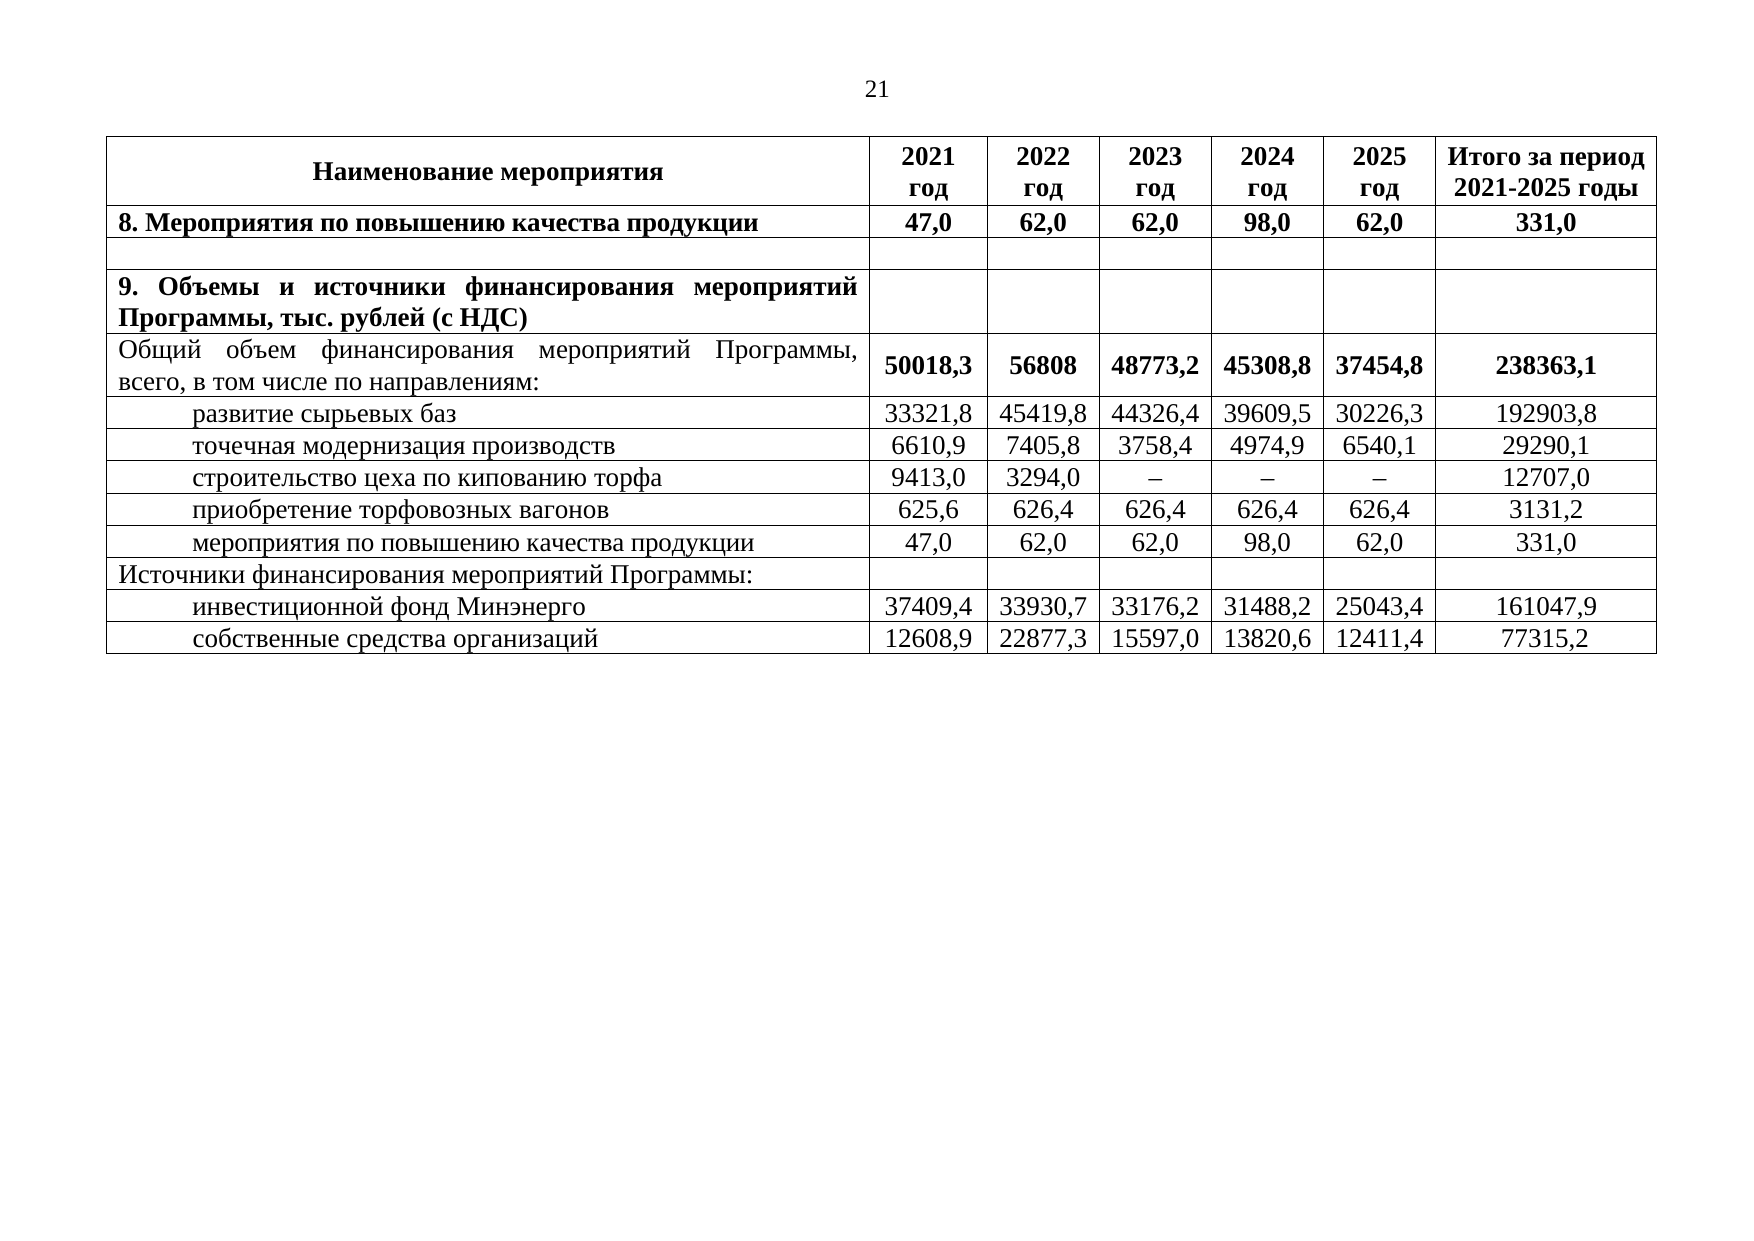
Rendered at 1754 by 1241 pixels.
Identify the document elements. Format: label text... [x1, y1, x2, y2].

table_cell 8. Мероприятия по повышению качества продукции [107, 206, 869, 237]
table_cell 62,0 [988, 526, 1099, 557]
table_header 2024 год [1212, 137, 1323, 205]
table_cell – [1212, 461, 1323, 492]
table_cell 3131,2 [1436, 494, 1656, 524]
table_cell 3758,4 [1100, 429, 1211, 460]
table_cell [1436, 270, 1656, 332]
table_cell 6540,1 [1324, 429, 1435, 460]
table_cell 331,0 [1436, 526, 1656, 557]
table_cell 3294,0 [988, 461, 1099, 492]
table_cell [870, 238, 987, 269]
table_cell 33930,7 [988, 590, 1099, 621]
table_cell 62,0 [1100, 526, 1211, 557]
table_cell 62,0 [988, 206, 1099, 237]
table_cell развитие сырьевых баз [107, 397, 869, 428]
table_cell 62,0 [1324, 206, 1435, 237]
table_header 2025 год [1324, 137, 1435, 205]
table_cell 62,0 [1324, 526, 1435, 557]
table_cell 45419,8 [988, 397, 1099, 428]
table_cell 9. Объемы и источники финансирования мероприятий Программы, тыс. рублей (с НДС) [107, 270, 869, 332]
table_cell 44326,4 [1100, 397, 1211, 428]
table_cell 13820,6 [1212, 622, 1323, 653]
table_cell 33321,8 [870, 397, 987, 428]
table_cell точечная модернизация производств [107, 429, 869, 460]
table_cell 62,0 [1100, 206, 1211, 237]
table_cell 22877,3 [988, 622, 1099, 653]
table_cell [870, 270, 987, 332]
table_cell 7405,8 [988, 429, 1099, 460]
table_cell приобретение торфовозных вагонов [107, 494, 869, 524]
table_cell [1100, 238, 1211, 269]
table_cell 37409,4 [870, 590, 987, 621]
table_cell [1212, 558, 1323, 589]
table_cell 12608,9 [870, 622, 987, 653]
table_cell 12707,0 [1436, 461, 1656, 492]
table_cell 56808 [988, 334, 1099, 396]
table_cell 30226,3 [1324, 397, 1435, 428]
table_header 2022 год [988, 137, 1099, 205]
table_cell [1324, 270, 1435, 332]
table_cell [1100, 270, 1211, 332]
table_cell [107, 238, 869, 269]
table_header Итого за период 2021-2025 годы [1436, 137, 1656, 205]
table_cell 98,0 [1212, 206, 1323, 237]
table_cell 25043,4 [1324, 590, 1435, 621]
table_cell 4974,9 [1212, 429, 1323, 460]
table_cell строительство цеха по кипованию торфа [107, 461, 869, 492]
table_cell 626,4 [988, 494, 1099, 524]
table_cell [988, 238, 1099, 269]
table_cell 6610,9 [870, 429, 987, 460]
table_cell 47,0 [870, 526, 987, 557]
table_cell [1324, 558, 1435, 589]
table_cell мероприятия по повышению качества продукции [107, 526, 869, 557]
table_cell 45308,8 [1212, 334, 1323, 396]
table_cell [988, 270, 1099, 332]
table_cell 47,0 [870, 206, 987, 237]
table_cell 48773,2 [1100, 334, 1211, 396]
table_header 2021 год [870, 137, 987, 205]
table_cell инвестиционной фонд Минэнерго [107, 590, 869, 621]
table_header Наименование мероприятия [107, 137, 869, 205]
table_cell – [1324, 461, 1435, 492]
table_cell 98,0 [1212, 526, 1323, 557]
table_cell собственные средства организаций [107, 622, 869, 653]
table_cell 33176,2 [1100, 590, 1211, 621]
table_cell 39609,5 [1212, 397, 1323, 428]
table_cell Источники финансирования мероприятий Программы: [107, 558, 869, 589]
table_cell 625,6 [870, 494, 987, 524]
table_cell 77315,2 [1436, 622, 1656, 653]
table_header 2023 год [1100, 137, 1211, 205]
table_cell [1324, 238, 1435, 269]
table_cell 37454,8 [1324, 334, 1435, 396]
table_cell – [1100, 461, 1211, 492]
table_cell 50018,3 [870, 334, 987, 396]
table_cell 9413,0 [870, 461, 987, 492]
table_cell [1100, 558, 1211, 589]
table_cell 626,4 [1100, 494, 1211, 524]
table_cell [870, 558, 987, 589]
table_cell 626,4 [1324, 494, 1435, 524]
table_cell 238363,1 [1436, 334, 1656, 396]
table_cell 31488,2 [1212, 590, 1323, 621]
table_cell [1212, 238, 1323, 269]
table_cell [1436, 238, 1656, 269]
table_cell 161047,9 [1436, 590, 1656, 621]
table_cell 12411,4 [1324, 622, 1435, 653]
table_cell [988, 558, 1099, 589]
table_cell 331,0 [1436, 206, 1656, 237]
table_cell [1212, 270, 1323, 332]
table_cell [1436, 558, 1656, 589]
table_cell Общий объем финансирования мероприятий Программы, всего, в том числе по направлениям: [107, 334, 869, 396]
table_cell 192903,8 [1436, 397, 1656, 428]
table_cell 15597,0 [1100, 622, 1211, 653]
table_cell 29290,1 [1436, 429, 1656, 460]
table_cell 626,4 [1212, 494, 1323, 524]
